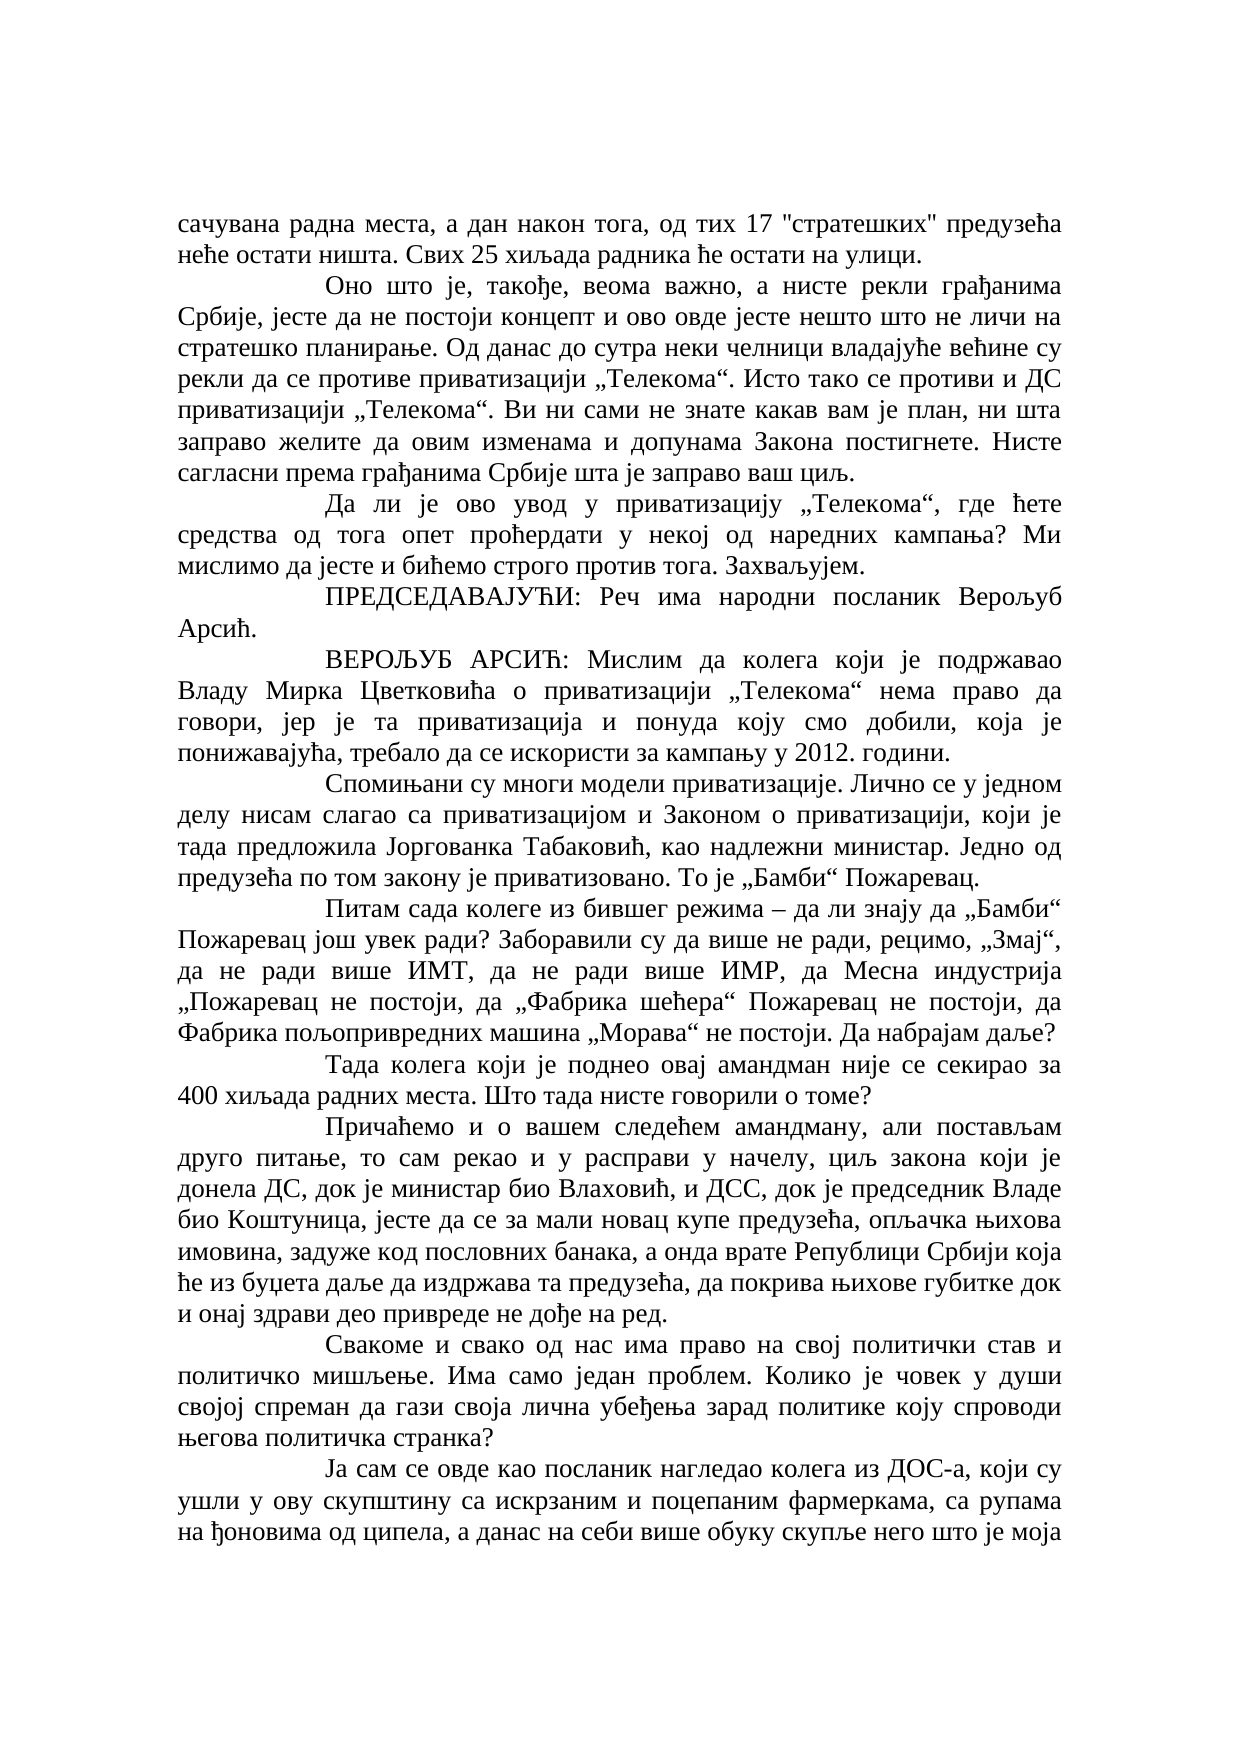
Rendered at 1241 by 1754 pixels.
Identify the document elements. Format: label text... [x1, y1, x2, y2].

text Свакоме и свако од нас има право на свој политички став и политичко мишљење. Има само један проблем. Колико је човек у души својој спреман да гази своја лична убеђења зарад политике коју спроводи његова политичка странка? [177, 1328, 1063, 1453]
text Тада колега који је поднео овај амандман није се секирао за 400 хиљада радних места. Што тада нисте говорили о томе? [177, 1048, 1063, 1110]
text Оно што је, такође, веома важно, а нисте рекли грађанима Србије, јесте да не постоји концепт и ово овде јесте нешто што не личи на стратешко планирање. Од данас до сутра неки челници владајуће већине су рекли да се противе приватизацији „Телекома“. Исто тако се противи и ДС приватизацији „Телекома“. Ви ни сами не знате какав вам је план, ни шта заправо желите да овим изменама и допунама Закона постигнете. Нисте сагласни према грађанима Србије шта је заправо ваш циљ. [177, 269, 1063, 487]
text Да ли је ово увод у приватизацију „Телекома“, где ћете средства од тога опет проћердати у некој од наредних кампања? Ми мислимо да јесте и бићемо строго против тога. Захваљујем. [177, 487, 1063, 581]
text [177, 207, 1063, 269]
text ВЕРОЉУБ АРСИЋ: Мислим да колега који је подржавао Владу Мирка Цветковића о приватизацији „Телекома“ нема право да говори, јер је та приватизација и понуда коју смо добили, која је понижавајућа, требало да се искористи за кампању у 2012. години. [177, 643, 1063, 767]
text Причаћемо и о вашем следећем амандману, али постављам друго питање, то сам рекао и у расправи у начелу, циљ закона који је донела ДС, док је министар био Влаховић, и ДСС, док је председник Владе био Коштуница, јесте да се за мали новац купе предузећа, опљачка њихова имовина, задуже код пословних банака, а онда врате Републици Србији која ће из буџета даље да издржава та предузећа, да покрива њихове губитке док и онај здрави део привреде не дође на ред. [177, 1110, 1063, 1328]
text ПРЕДСЕДАВАЈУЋИ: Реч има народни посланик Верољуб Арсић. [177, 581, 1063, 643]
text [177, 1453, 1063, 1546]
text Питам сада колеге из бившег режима – да ли знају да „Бамби“ Пожаревац још увек ради? Заборавили су да више не ради, рецимо, „Змај“, да не ради више ИМТ, да не ради више ИМР, да Месна индустрија „Пожаревац не постоји, да „Фабрика шећера“ Пожаревац не постоји, да Фабрика пољопривредних машина „Морава“ не постоји. Да набрајам даље? [177, 892, 1063, 1048]
text Спомињани су многи модели приватизације. Лично се у једном делу нисам слагао са приватизацијом и Законом о приватизацији, који је тада предложила Јоргованка Табаковић, као надлежни министар. Једно од предузећа по том закону је приватизовано. То је „Бамби“ Пожаревац. [177, 767, 1063, 892]
